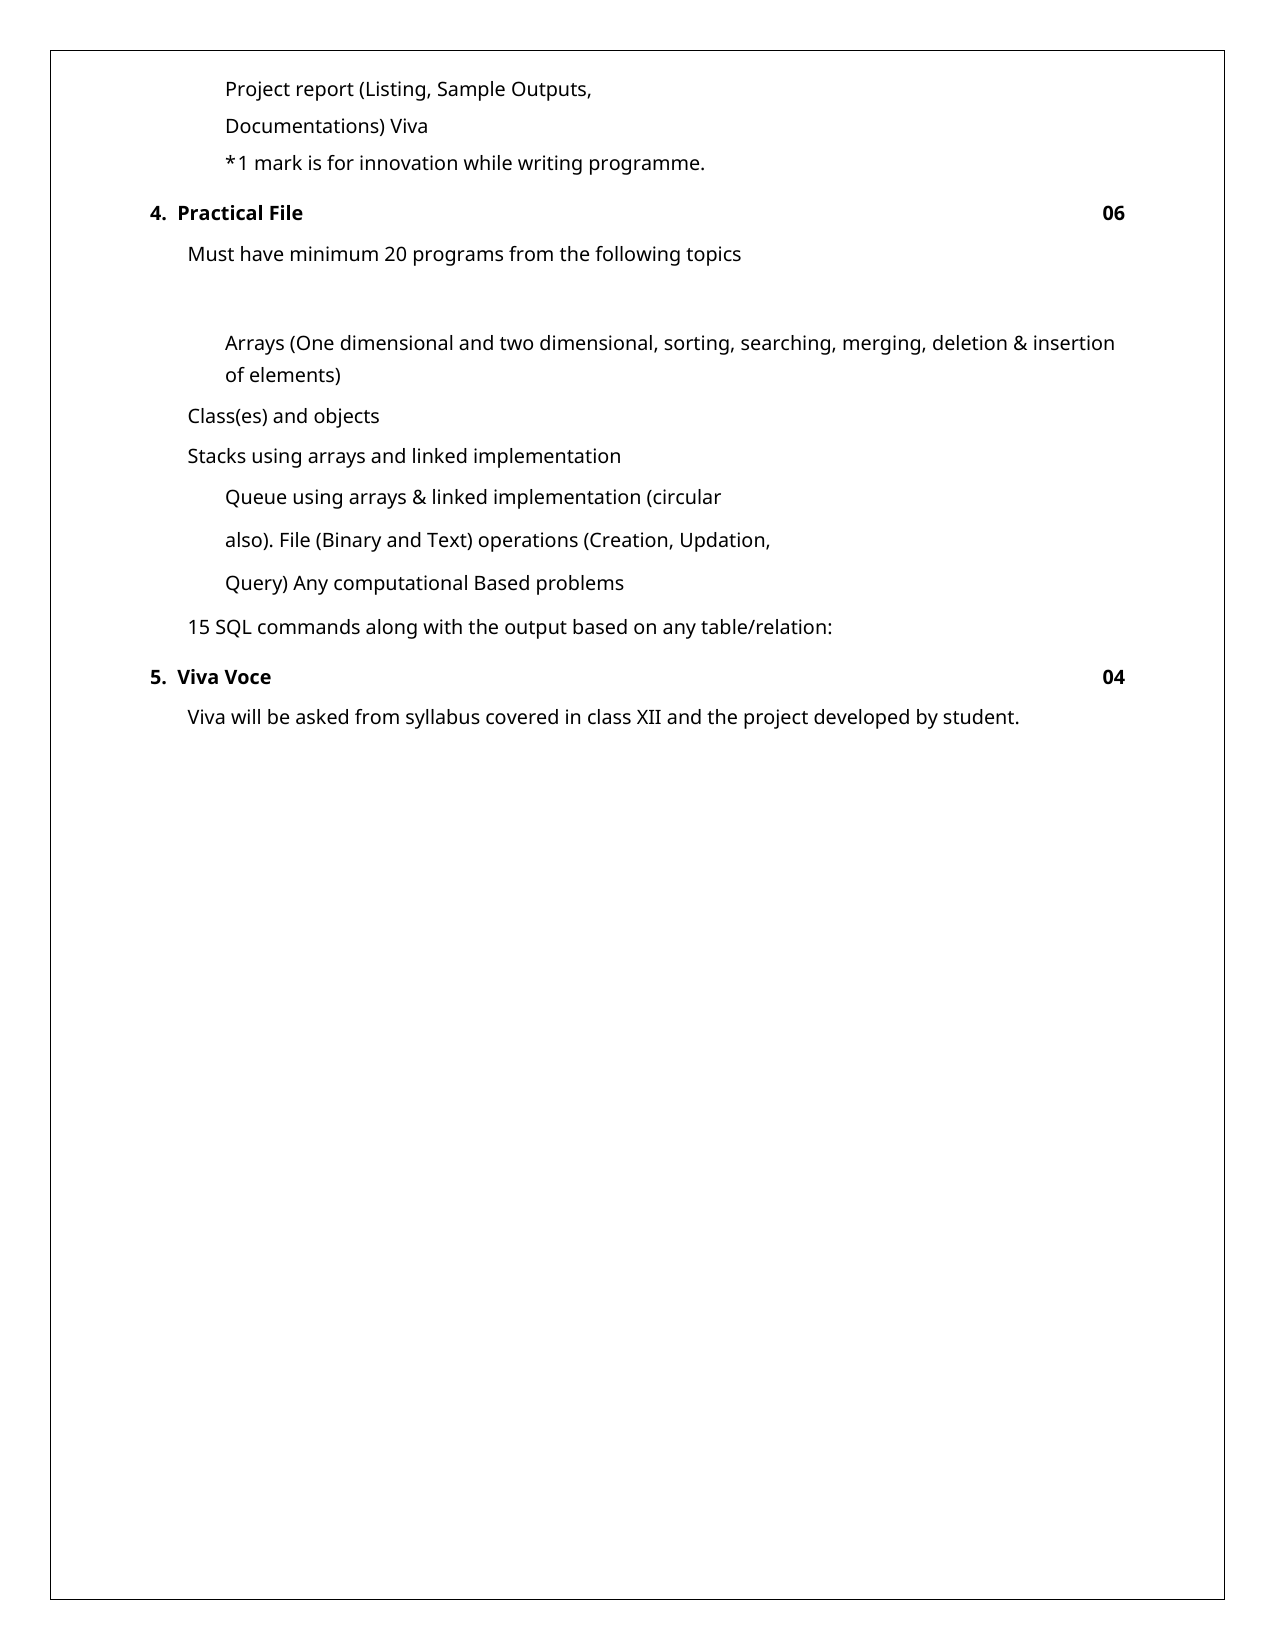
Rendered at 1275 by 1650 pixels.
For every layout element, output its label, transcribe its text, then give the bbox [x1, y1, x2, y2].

table_header 5. Viva Voce [150, 664, 689, 691]
list 1 mark is for innovation while writing programme. [225, 149, 1125, 176]
text Class(es) and objects [187, 402, 1125, 429]
table_header 4. Practical File [150, 200, 706, 227]
text Must have minimum 20 programs from the following topics [187, 240, 1125, 267]
text 15 SQL commands along with the output based on any table/relation: [187, 613, 1125, 640]
text Stacks using arrays and linked implementation [187, 442, 1125, 469]
text Arrays (One dimensional and two dimensional, sorting, searching, merging, deletion & insertion of elements) [225, 329, 1125, 388]
text Viva will be asked from syllabus covered in class XII and the project developed by student. [187, 703, 1125, 730]
table_header 06 [706, 200, 1125, 227]
table_header 04 [690, 664, 1125, 691]
text Project report (Listing, Sample Outputs, Documentations) Viva [225, 75, 739, 139]
text Queue using arrays & linked implementation (circular also). File (Binary and Text) operations (Creation, Updation, Query) Any computational Based problems [225, 483, 773, 597]
